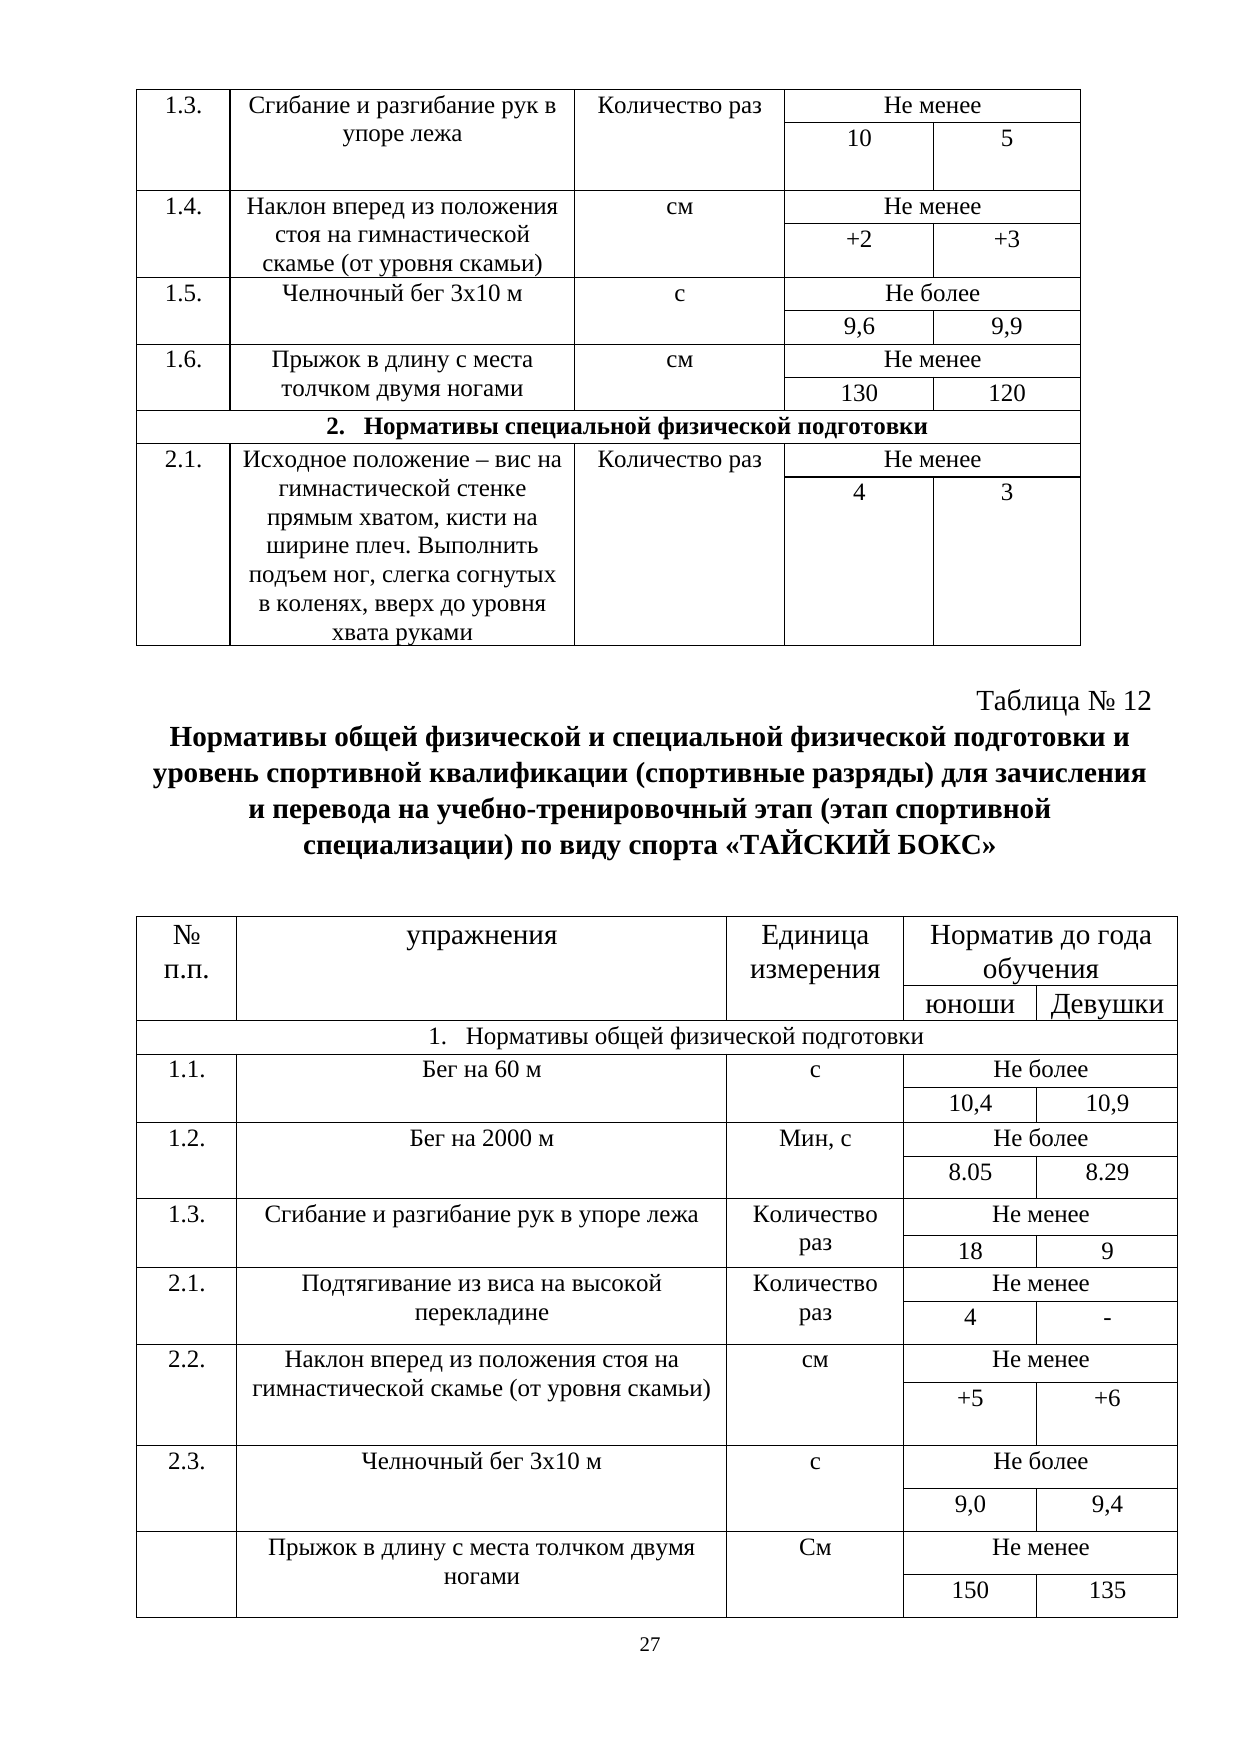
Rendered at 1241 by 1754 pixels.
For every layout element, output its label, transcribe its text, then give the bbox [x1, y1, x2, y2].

table_cell Прыжок в длину с места толчком двумя ногами [237, 1532, 726, 1617]
list Таблица № 12 [148, 683, 1152, 716]
table_cell Наклон вперед из положения стоя на гимнастической скамье (от уровня скамьи) [237, 1345, 726, 1445]
table_cell Количество раз [575, 444, 784, 645]
table_cell 135 [1037, 1575, 1177, 1617]
table_cell с [727, 1055, 903, 1122]
table_cell Не менее [904, 1268, 1177, 1301]
table_cell Не менее [785, 191, 1080, 223]
table_cell 10,9 [1037, 1088, 1177, 1122]
table_cell Девушки [1037, 986, 1177, 1020]
table_cell 120 [934, 378, 1080, 410]
table_cell Мин, с [727, 1123, 903, 1198]
table_cell Челночный бег 3х10 м [231, 278, 574, 343]
table_cell 2.1. [137, 1268, 236, 1343]
table_cell Количество раз [727, 1268, 903, 1343]
table_cell 1.3. [137, 90, 229, 190]
table_cell - [1037, 1302, 1177, 1343]
table_cell 8.05 [904, 1157, 1036, 1198]
table_cell Челночный бег 3х10 м [237, 1446, 726, 1531]
table_cell 3 [934, 478, 1080, 645]
table_cell Не менее [785, 444, 1080, 476]
table_header Единица измерения [727, 917, 903, 1020]
table_cell Не менее [904, 1532, 1177, 1574]
table_cell Наклон вперед из положения стоя на гимнастической скамье (от уровня скамьи) [231, 191, 574, 277]
table_cell Не менее [904, 1199, 1177, 1235]
table_cell 130 [785, 378, 933, 410]
table_cell 9,9 [934, 311, 1080, 343]
table_cell Не более [904, 1446, 1177, 1488]
table_cell Не более [904, 1055, 1177, 1087]
table_cell 4 [785, 478, 933, 645]
table_cell Количество раз [575, 90, 784, 190]
table_cell Количество раз [727, 1199, 903, 1267]
table_cell Прыжок в длину с места толчком двумя ногами [231, 345, 574, 410]
table_cell 150 [904, 1575, 1036, 1617]
table_cell 9 [1037, 1236, 1177, 1267]
table_cell 1.6. [137, 345, 229, 410]
table_cell 1.1. [137, 1055, 236, 1122]
table_cell Нормативы специальной физической подготовки [137, 411, 1080, 443]
table_cell +6 [1037, 1383, 1177, 1445]
table_cell +3 [934, 224, 1080, 277]
table_cell см [575, 345, 784, 410]
list Нормативы общей физической и специальной физической подготовки и уровень спортивной квалификации (спортивные разряды) для зачисления и перевода на учебно-тренировочный этап (этап спортивной специализации) по виду спорта «ТАЙСКИЙ БОКС» [148, 719, 1152, 861]
table_cell 10,4 [904, 1088, 1036, 1122]
table_cell [137, 1532, 236, 1617]
table_cell см [727, 1345, 903, 1445]
table_cell +5 [904, 1383, 1036, 1445]
table_cell 9,4 [1037, 1489, 1177, 1531]
table_cell 2.1. [137, 444, 229, 645]
table_cell с [727, 1446, 903, 1531]
table_cell 1.4. [137, 191, 229, 277]
table_cell Бег на 60 м [237, 1055, 726, 1122]
table_cell юноши [904, 986, 1036, 1020]
table_cell Не более [785, 278, 1080, 310]
table_cell 2.3. [137, 1446, 236, 1531]
table_cell Сгибание и разгибание рук в упоре лежа [231, 90, 574, 190]
table_cell Не более [904, 1123, 1177, 1156]
table_cell 10 [785, 123, 933, 190]
table_cell Не менее [904, 1345, 1177, 1382]
table_cell См [727, 1532, 903, 1617]
table_header Норматив до года обучения [904, 917, 1177, 985]
table_cell Нормативы общей физической подготовки [137, 1021, 1177, 1053]
table_cell Сгибание и разгибание рук в упоре лежа [237, 1199, 726, 1267]
table_cell 4 [904, 1302, 1036, 1343]
table_cell Исходное положение – вис на гимнастической стенке прямым хватом, кисти на ширине плеч. Выполнить подъем ног, слегка согнутых в коленях, вверх до уровня хвата руками [231, 444, 574, 645]
table_cell Бег на 2000 м [237, 1123, 726, 1198]
table_cell 9,0 [904, 1489, 1036, 1531]
table_cell 1.3. [137, 1199, 236, 1267]
table_header № п.п. [137, 917, 236, 1020]
table_cell 2.2. [137, 1345, 236, 1445]
table_cell см [575, 191, 784, 277]
table_cell 8.29 [1037, 1157, 1177, 1198]
table_cell 5 [934, 123, 1080, 190]
table_cell Подтягивание из виса на высокой перекладине [237, 1268, 726, 1343]
table_header упражнения [237, 917, 726, 1020]
table_cell 9,6 [785, 311, 933, 343]
table_cell +2 [785, 224, 933, 277]
table_cell Не менее [785, 90, 1080, 122]
table_cell 18 [904, 1236, 1036, 1267]
table_cell 1.5. [137, 278, 229, 343]
table_cell с [575, 278, 784, 343]
table_cell 1.2. [137, 1123, 236, 1198]
table_cell Не менее [785, 345, 1080, 377]
